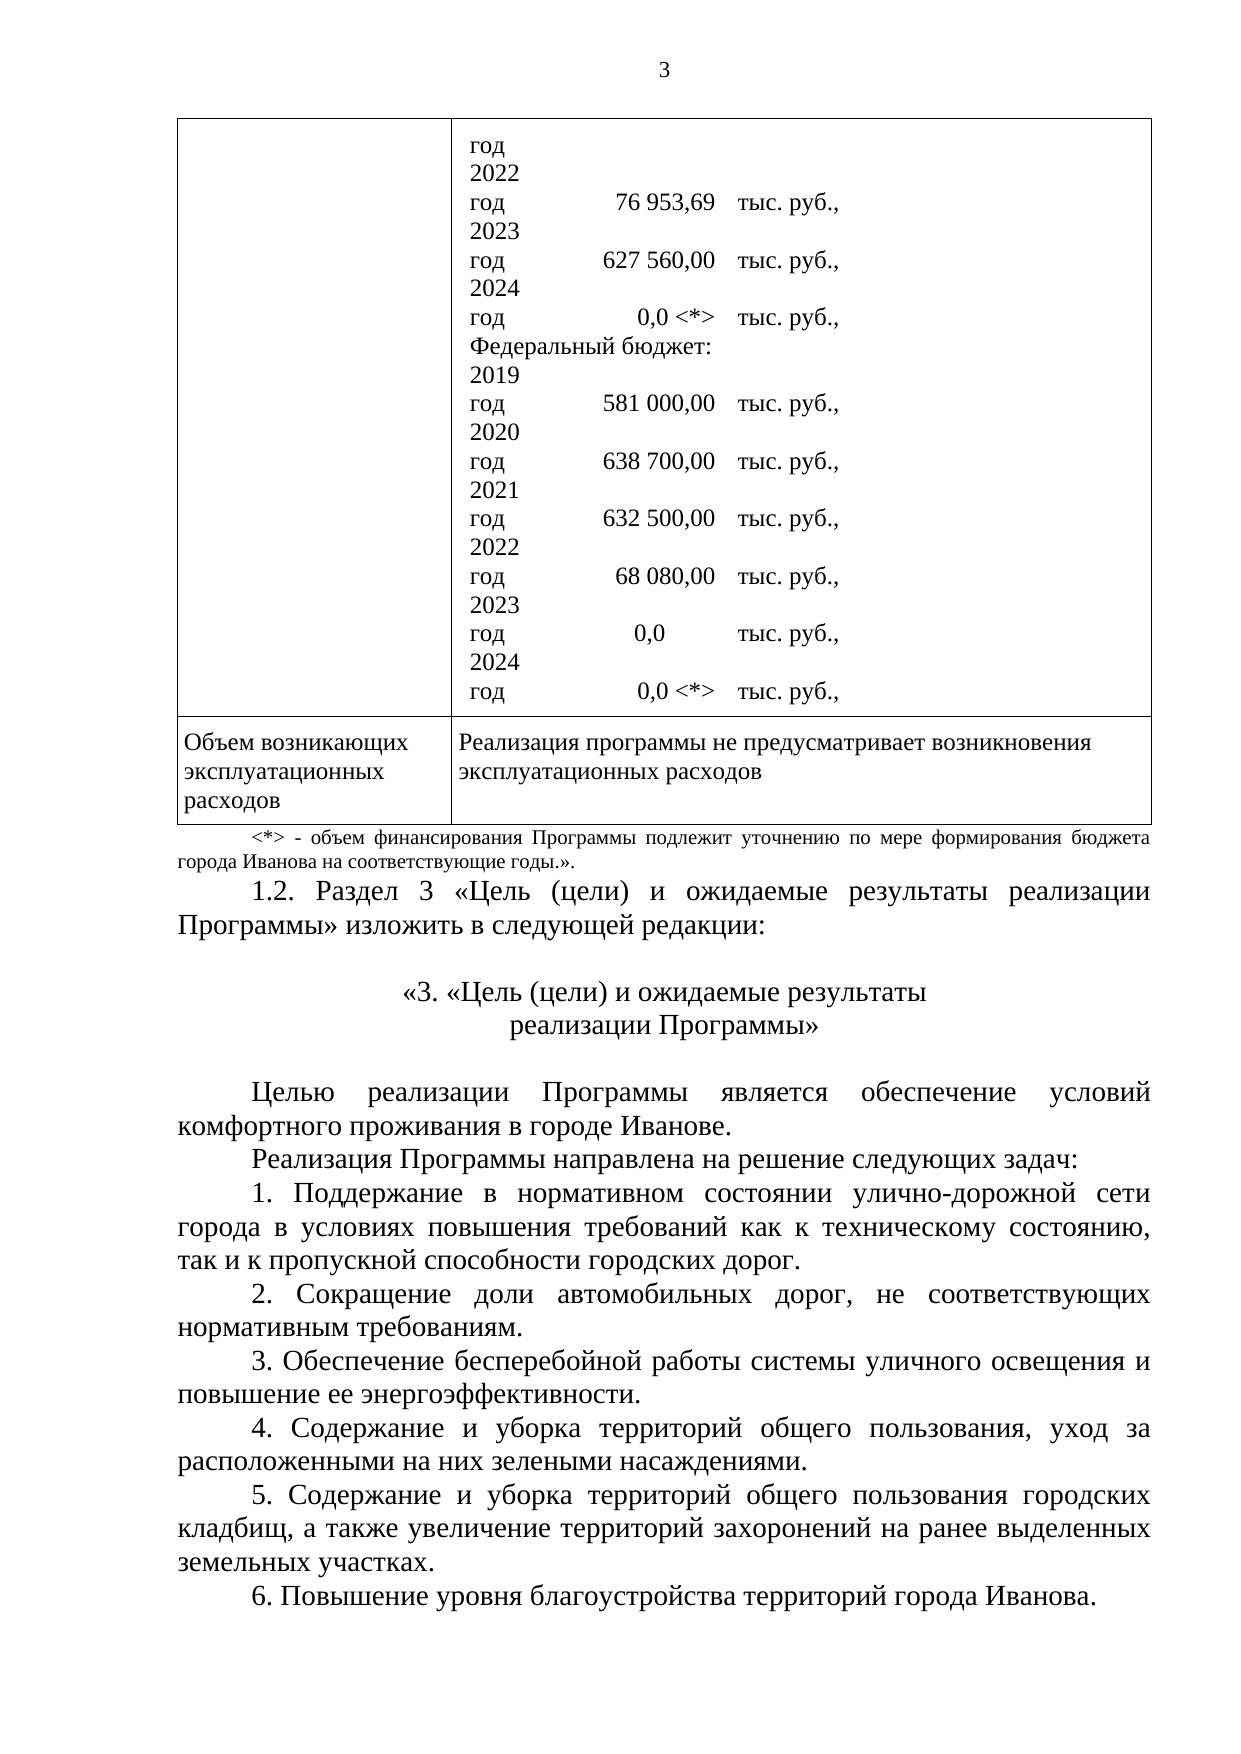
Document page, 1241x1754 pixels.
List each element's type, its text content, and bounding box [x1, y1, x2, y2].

text 3. Обеспечение бесперебойной работы системы уличного освещения и повышение ее энергоэффективности. [177, 1343, 1152, 1410]
text 2. Сокращение доли автомобильных дорог, не соответствующих нормативным требованиям. [177, 1276, 1152, 1343]
text реализации Программы» [177, 1007, 1152, 1041]
text 5. Содержание и уборка территорий общего пользования городских кладбищ, а также увеличение территорий захоронений на ранее выделенных земельных участках. [177, 1477, 1152, 1578]
text 4. Содержание и уборка территорий общего пользования, уход за расположенными на них зелеными насаждениями. [177, 1410, 1152, 1477]
text 6. Повышение уровня благоустройства территорий города Иванова. [177, 1578, 1152, 1611]
table_cell Объем возникающих эксплуатационных расходов [178, 717, 451, 824]
table_cell Реализация программы не предусматривает возникновения эксплуатационных расходов [452, 717, 1151, 824]
text 1. Поддержание в нормативном состоянии улично-дорожной сети города в условиях повышения требований как к техническому состоянию, так и к пропускной способности городских дорог. [177, 1175, 1152, 1276]
text 1.2. Раздел 3 «Цель (цели) и ожидаемые результаты реализации Программы» изложить в следующей редакции: [177, 873, 1152, 940]
text «3. «Цель (цели) и ожидаемые результаты [177, 974, 1152, 1007]
table_cell [452, 119, 1151, 716]
text Целью реализации Программы является обеспечение условий комфортного проживания в городе Иванове. [177, 1074, 1152, 1142]
text <*> - объем финансирования Программы подлежит уточнению по мере формирования бюджета города Иванова на соответствующие годы.». [177, 825, 1152, 873]
text Реализация Программы направлена на решение следующих задач: [177, 1142, 1152, 1175]
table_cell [178, 119, 451, 716]
